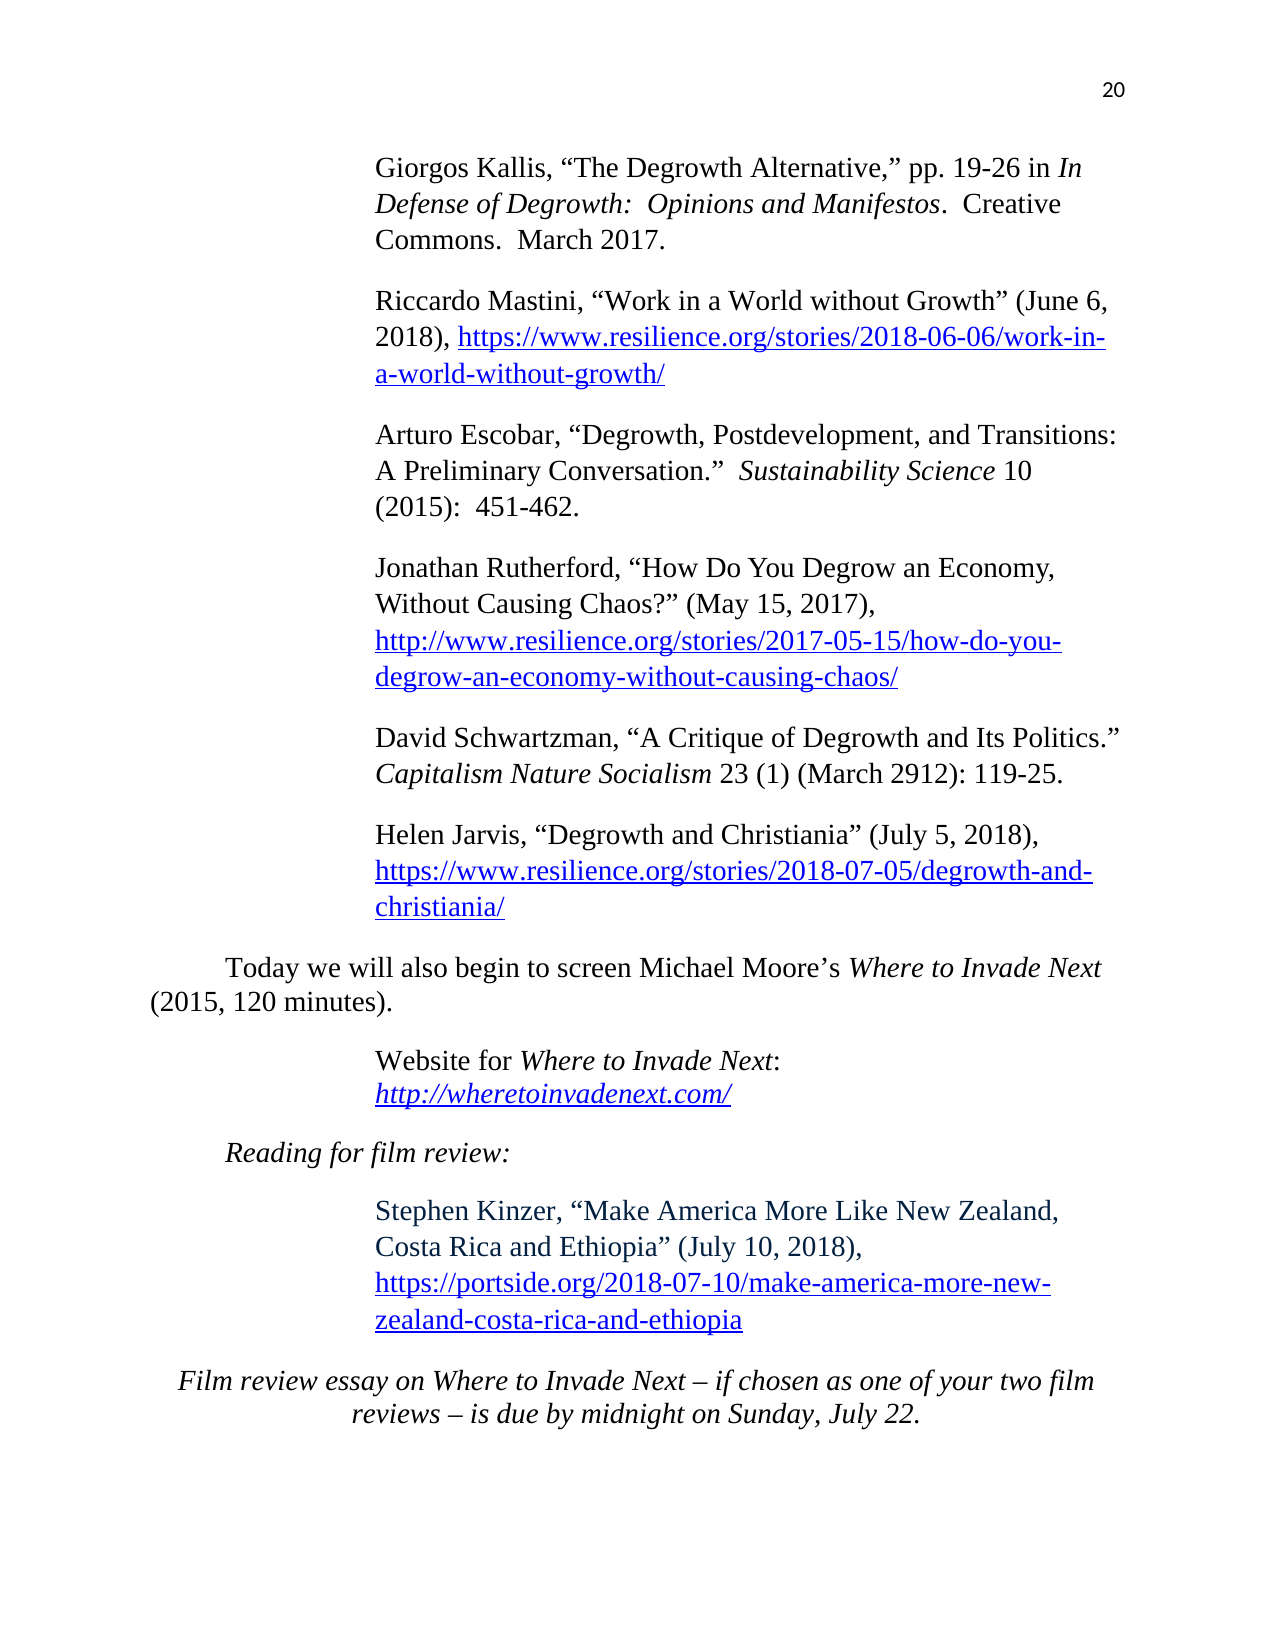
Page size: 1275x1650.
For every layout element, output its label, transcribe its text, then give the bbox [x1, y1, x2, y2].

text David Schwartzman, “A Critique of Degrowth and Its Politics.” Capitalism Nature Socialism 23 (1) (March 2912): 119-25. [375, 720, 1125, 789]
text Riccardo Mastini, “Work in a World without Growth” (June 6, 2018), https://www.resilience.org/stories/2018-06-06/work-in-a-world-without-growth/ [375, 283, 1125, 389]
text Jonathan Rutherford, “How Do You Degrow an Economy, Without Causing Chaos?” (May 15, 2017), http://www.resilience.org/stories/2017-05-15/how-do-you-degrow-an-economy-without-causing-chaos/ [375, 550, 1125, 692]
text Film review essay on Where to Invade Next – if chosen as one of your two film reviews – is due by midnight on Sunday, July 22. [150, 1363, 1125, 1430]
text Giorgos Kallis, “The Degrowth Alternative,” pp. 19-26 in In Defense of Degrowth: Opinions and Manifestos. Creative Commons. March 2017. [375, 150, 1125, 256]
text Stephen Kinzer, “Make America More Like New Zealand, Costa Rica and Ethiopia” (July 10, 2018), https://portside.org/2018-07-10/make-america-more-new-zealand-costa-rica-and-ethiopia [375, 1193, 1125, 1335]
text Arturo Escobar, “Degrowth, Postdevelopment, and Transitions: A Preliminary Conversation.” Sustainability Science 10 (2015): 451-462. [375, 417, 1125, 523]
text Reading for film review: [150, 1135, 1125, 1168]
text Today we will also begin to screen Michael Moore’s Where to Invade Next (2015, 120 minutes). [150, 951, 1125, 1018]
text Helen Jarvis, “Degrowth and Christiania” (July 5, 2018), https://www.resilience.org/stories/2018-07-05/degrowth-and-christiania/ [375, 817, 1125, 923]
text Website for Where to Invade Next: http://wheretoinvadenext.com/ [375, 1043, 1125, 1110]
